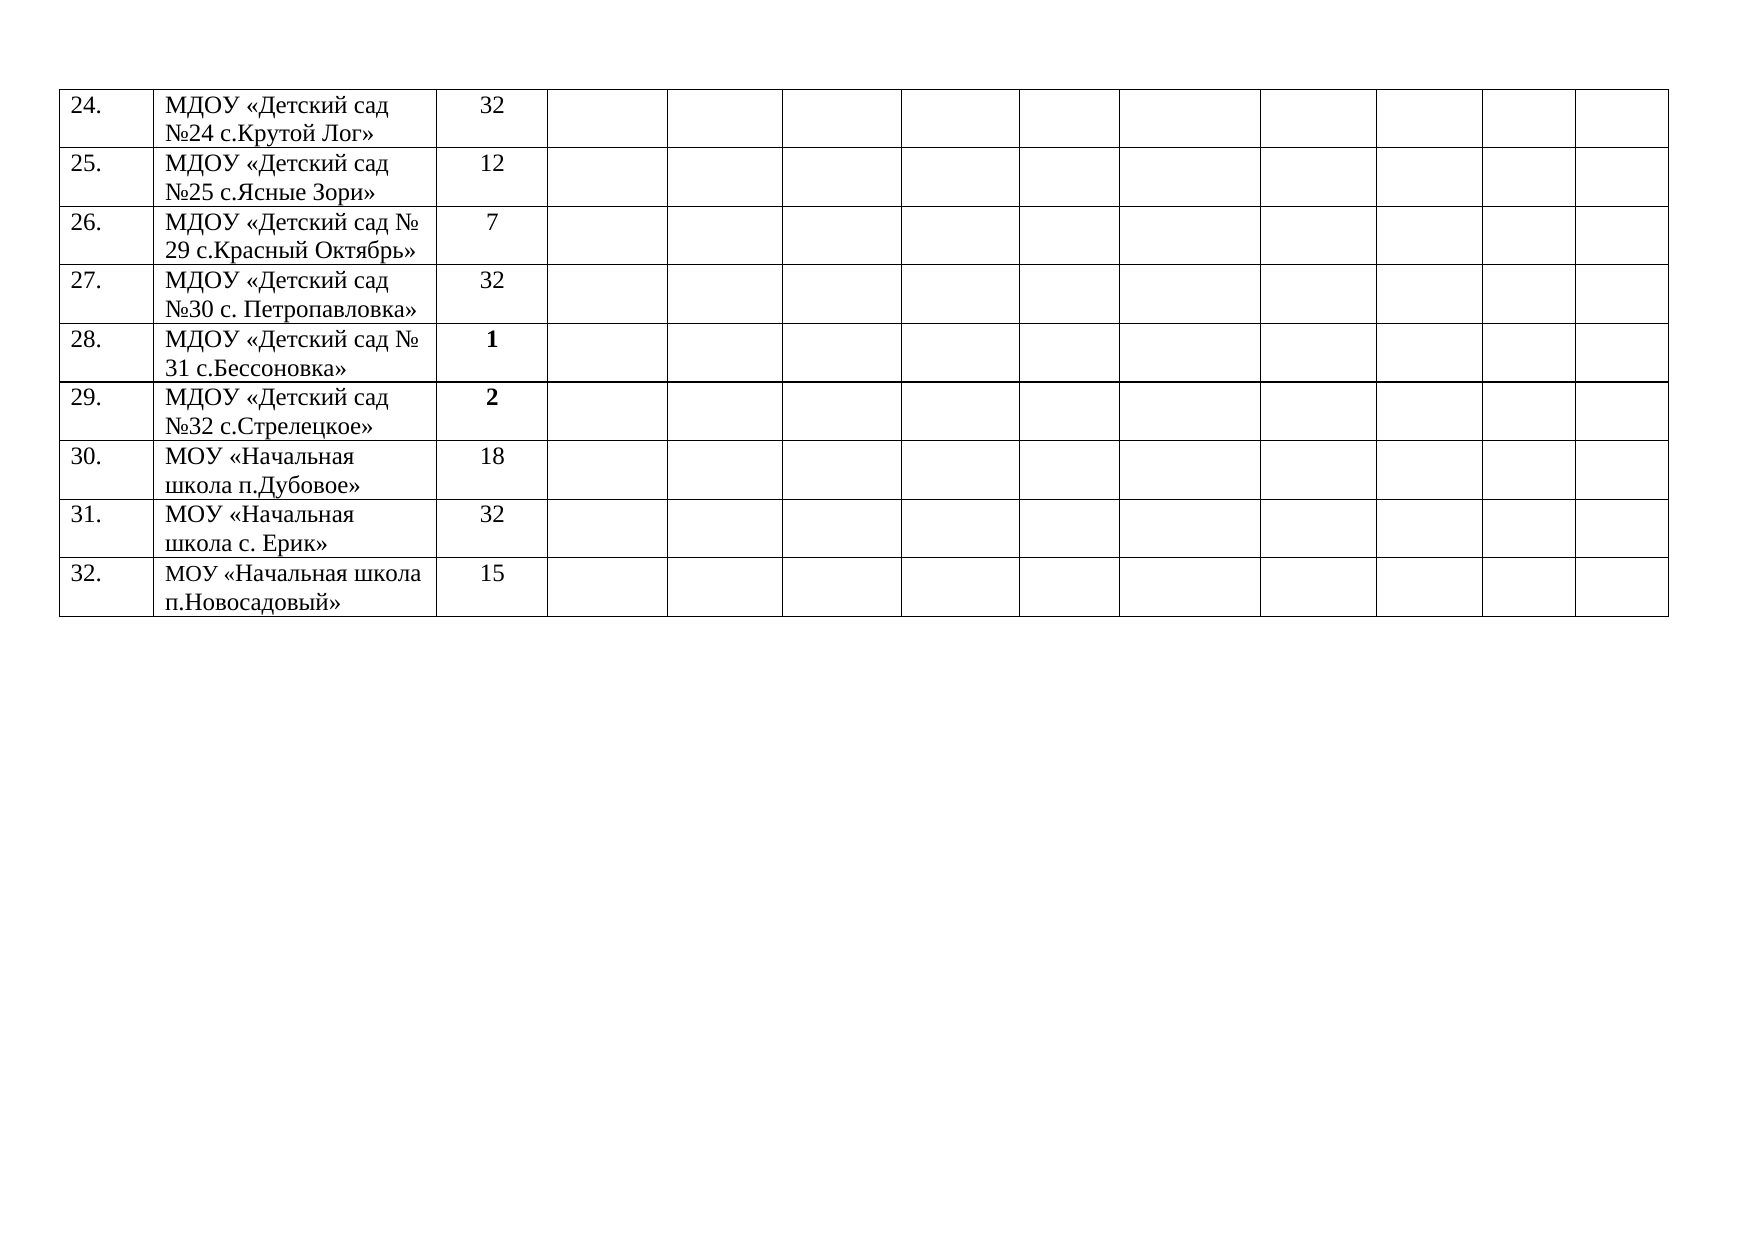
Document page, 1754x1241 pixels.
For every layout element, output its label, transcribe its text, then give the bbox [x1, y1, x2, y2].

table_cell [548, 383, 667, 440]
table_cell [1261, 148, 1376, 206]
table_cell [1377, 148, 1482, 206]
table_cell МОУ «Начальная школа с. Ерик» [154, 500, 436, 557]
table_cell [1483, 324, 1575, 381]
table_cell 32 [437, 265, 547, 323]
table_cell [1576, 441, 1668, 498]
table_cell [783, 207, 901, 264]
table_cell [1120, 558, 1260, 616]
table_cell [1261, 324, 1376, 381]
table_cell [1261, 441, 1376, 498]
table_cell [1261, 90, 1376, 147]
table_cell [1576, 500, 1668, 557]
table_cell [1020, 500, 1119, 557]
table_cell [902, 441, 1019, 498]
table_cell [1261, 383, 1376, 440]
table_cell [902, 265, 1019, 323]
table_cell МДОУ «Детский сад № 31 с.Бессоновка» [154, 324, 436, 381]
table_cell [1483, 148, 1575, 206]
table_cell 2 [437, 383, 547, 440]
table_cell 7 [437, 207, 547, 264]
table_cell [1483, 383, 1575, 440]
table_cell [60, 148, 153, 206]
table_cell [1120, 207, 1260, 264]
table_cell [902, 500, 1019, 557]
table_cell [783, 383, 901, 440]
table_cell [1576, 265, 1668, 323]
table_cell [548, 90, 667, 147]
table_cell [668, 500, 782, 557]
table_cell [783, 558, 901, 616]
table_cell [1261, 265, 1376, 323]
table_cell [60, 265, 153, 323]
table_cell [1576, 558, 1668, 616]
table_cell [1576, 324, 1668, 381]
table_cell [1377, 207, 1482, 264]
table_cell 18 [437, 441, 547, 498]
table_cell [668, 148, 782, 206]
table_cell [1483, 90, 1575, 147]
table_cell [548, 265, 667, 323]
table_cell [783, 265, 901, 323]
table_cell [668, 90, 782, 147]
table_cell [1020, 90, 1119, 147]
table_cell [60, 383, 153, 440]
table_cell [902, 90, 1019, 147]
table_cell [1261, 207, 1376, 264]
table_cell [783, 90, 901, 147]
table_cell [783, 324, 901, 381]
table_cell [60, 207, 153, 264]
table_cell [1120, 441, 1260, 498]
table_cell [1377, 324, 1482, 381]
table_cell [902, 558, 1019, 616]
table_cell [60, 500, 153, 557]
table_cell [668, 207, 782, 264]
table_cell [1120, 500, 1260, 557]
table_cell 32 [437, 90, 547, 147]
table_cell [1120, 90, 1260, 147]
table_cell [1020, 265, 1119, 323]
table_cell [1483, 500, 1575, 557]
table_cell [1020, 558, 1119, 616]
table_cell [1020, 324, 1119, 381]
table_cell [548, 207, 667, 264]
table_cell [783, 148, 901, 206]
table_cell [1120, 324, 1260, 381]
table_cell [548, 441, 667, 498]
table_cell [60, 558, 153, 616]
table_cell [1020, 441, 1119, 498]
table_cell [1576, 383, 1668, 440]
table_cell [60, 324, 153, 381]
table_cell МДОУ «Детский сад №25 с.Ясные Зори» [154, 148, 436, 206]
table_cell [1377, 558, 1482, 616]
table_cell [1120, 265, 1260, 323]
table_cell [1020, 148, 1119, 206]
table_cell МДОУ «Детский сад №32 с.Стрелецкое» [154, 383, 436, 440]
table_cell [548, 324, 667, 381]
table_cell [1576, 148, 1668, 206]
table_cell [1020, 207, 1119, 264]
table_cell [548, 558, 667, 616]
table_cell [1377, 265, 1482, 323]
table_cell МОУ «Начальная школа п.Новосадовый» [154, 558, 436, 616]
table_cell [902, 324, 1019, 381]
table_cell [1483, 265, 1575, 323]
table_cell [1120, 383, 1260, 440]
table_cell [668, 324, 782, 381]
table_cell МОУ «Начальная школа п.Дубовое» [154, 441, 436, 498]
table_cell [1483, 207, 1575, 264]
table_cell [1261, 500, 1376, 557]
table_cell [1377, 383, 1482, 440]
table_cell [668, 441, 782, 498]
table_cell [1120, 148, 1260, 206]
table_cell [668, 383, 782, 440]
table_cell [902, 383, 1019, 440]
table_cell 32 [437, 500, 547, 557]
table_cell [60, 441, 153, 498]
table_cell [902, 148, 1019, 206]
table_cell [548, 500, 667, 557]
table_cell [1377, 441, 1482, 498]
table_cell 15 [437, 558, 547, 616]
table_cell [1576, 207, 1668, 264]
table_cell 1 [437, 324, 547, 381]
table_cell [548, 148, 667, 206]
table_cell 12 [437, 148, 547, 206]
table_cell [1020, 383, 1119, 440]
table_cell МДОУ «Детский сад № 29 с.Красный Октябрь» [154, 207, 436, 264]
table_cell МДОУ «Детский сад №24 с.Крутой Лог» [154, 90, 436, 147]
table_cell [668, 558, 782, 616]
table_cell [668, 265, 782, 323]
table_cell [902, 207, 1019, 264]
table_cell [1483, 558, 1575, 616]
table_cell [1261, 558, 1376, 616]
table_cell [1483, 441, 1575, 498]
table_cell [1377, 500, 1482, 557]
table_cell [1576, 90, 1668, 147]
table_cell [1377, 90, 1482, 147]
table_cell [783, 500, 901, 557]
table_cell [783, 441, 901, 498]
table_cell [60, 90, 153, 147]
table_cell МДОУ «Детский сад №30 с. Петропавловка» [154, 265, 436, 323]
